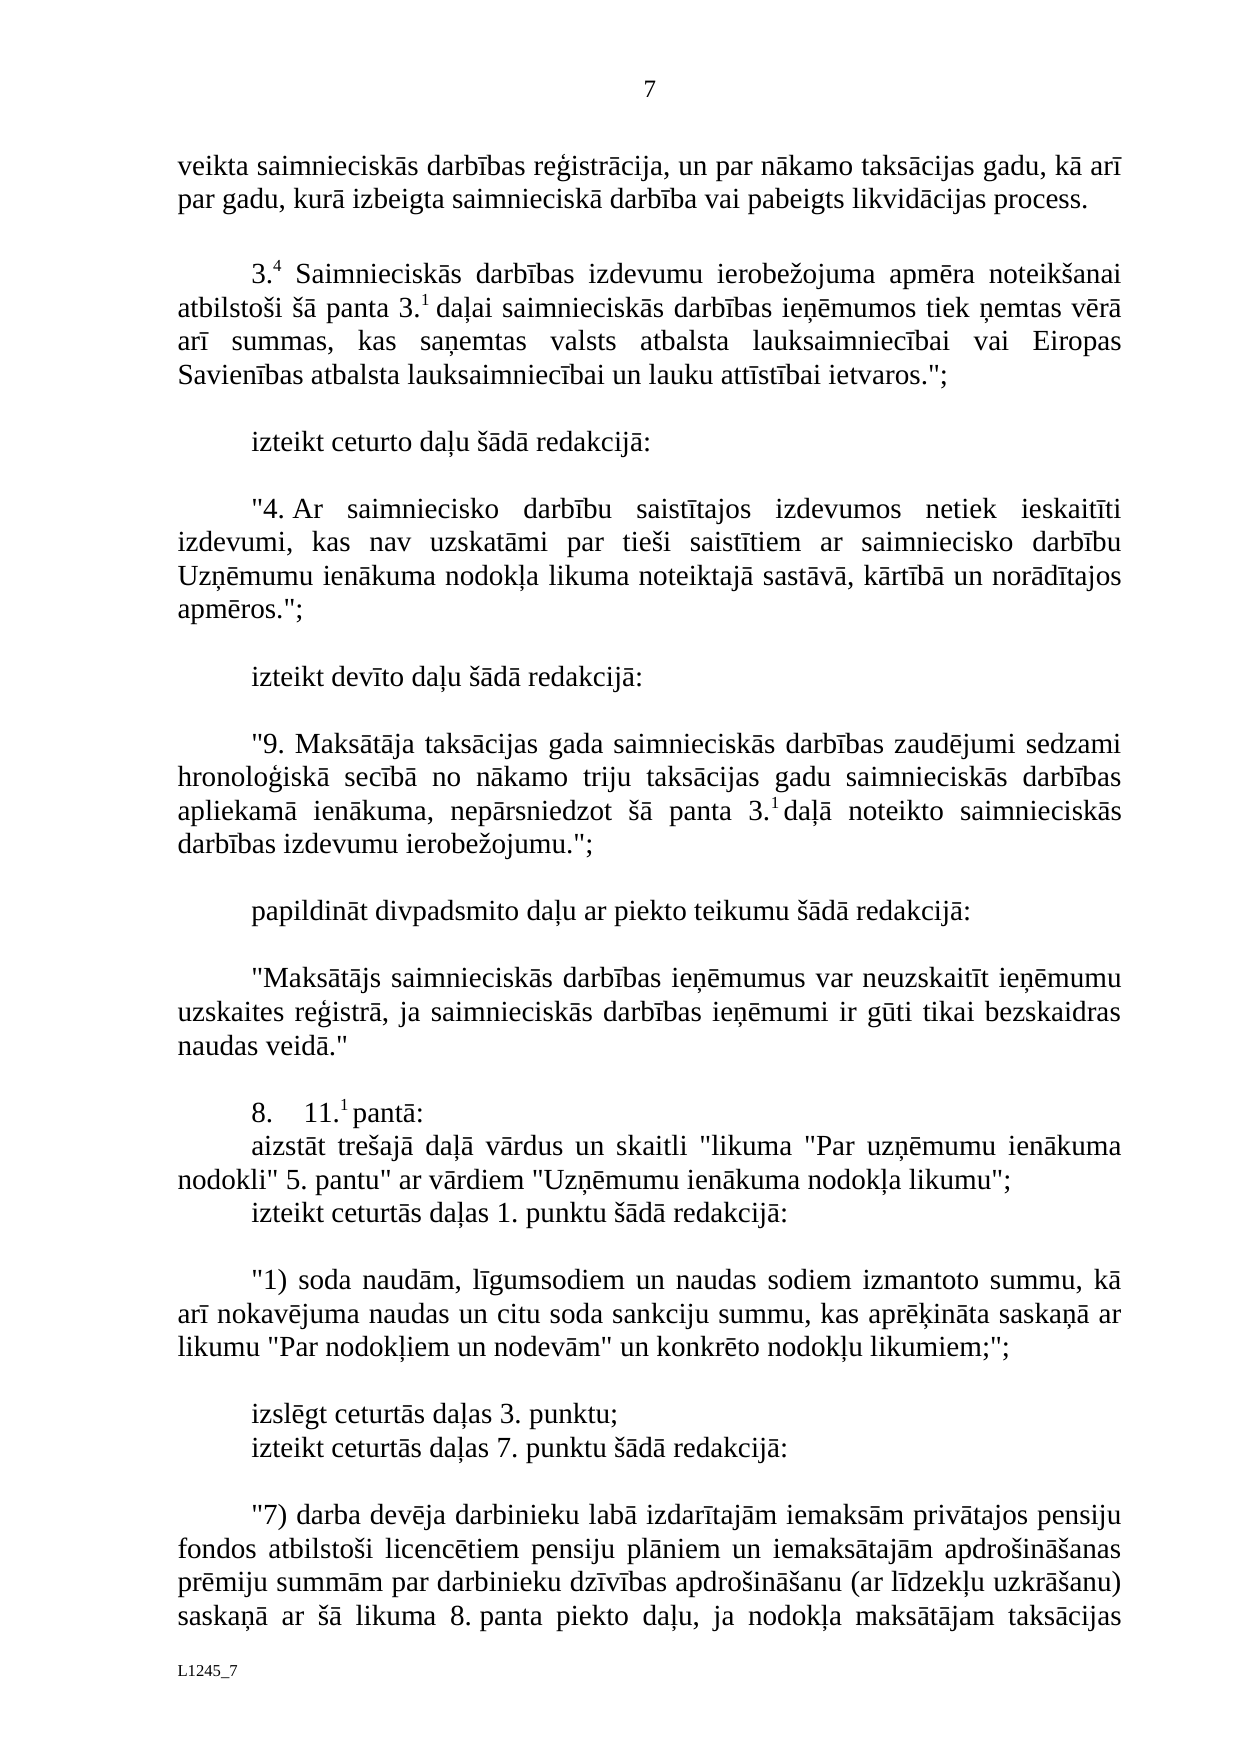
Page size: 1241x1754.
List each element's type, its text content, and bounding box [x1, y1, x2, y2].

text 3.4 Saimnieciskās darbības izdevumu ierobežojuma apmēra noteikšanai atbilstoši šā panta 3.1 daļai saimnieciskās darbības ieņēmumos tiek ņemtas vērā arī summas, kas saņemtas valsts atbalsta lauksaimniecībai vai Eiropas Savienības atbalsta lauksaimniecībai un lauku attīstībai ietvaros."; [177, 256, 1122, 390]
text izteikt devīto daļu šādā redakcijā: [177, 659, 1122, 692]
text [177, 148, 1122, 215]
text "4. Ar saimniecisko darbību saistītajos izdevumos netiek ieskaitīti izdevumi, kas nav uzskatāmi par tieši saistītiem ar saimniecisko darbību Uzņēmumu ienākuma nodokļa likuma noteiktajā sastāvā, kārtībā un norādītajos apmēros."; [177, 491, 1122, 625]
list "Maksātājs saimnieciskās darbības ieņēmumus var neuzskaitīt ieņēmumu uzskaites reģistrā, ja saimnieciskās darbības ieņēmumi ir gūti tikai bezskaidras naudas veidā." [177, 961, 1122, 1061]
text "1) soda naudām, līgumsodiem un naudas sodiem izmantoto summu, kā arī nokavējuma naudas un citu soda sankciju summu, kas aprēķināta saskaņā ar likumu "Par nodokļiem un nodevām" un konkrēto nodokļu likumiem;"; [177, 1262, 1122, 1363]
list papildināt divpadsmito daļu ar piekto teikumu šādā redakcijā: [251, 893, 1122, 927]
list 11.1 pantā: [251, 1095, 1122, 1128]
list "9. Maksātāja taksācijas gada saimnieciskās darbības zaudējumi sedzami hronoloģiskā secībā no nākamo triju taksācijas gadu saimnieciskās darbības apliekamā ienākuma, nepārsniedzot šā panta 3.1 daļā noteikto saimnieciskās darbības izdevumu ierobežojumu."; [177, 726, 1122, 860]
text izslēgt ceturtās daļas 3. punktu; [177, 1397, 1122, 1430]
text izteikt ceturtās daļas 7. punktu šādā redakcijā: [177, 1430, 1122, 1464]
text izteikt ceturto daļu šādā redakcijā: [177, 424, 1122, 457]
text aizstāt trešajā daļā vārdus un skaitli "likuma "Par uzņēmumu ienākuma nodokli" 5. pantu" ar vārdiem "Uzņēmumu ienākuma nodokļa likumu"; [177, 1128, 1122, 1195]
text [177, 1497, 1122, 1631]
text izteikt ceturtās daļas 1. punktu šādā redakcijā: [177, 1195, 1122, 1229]
